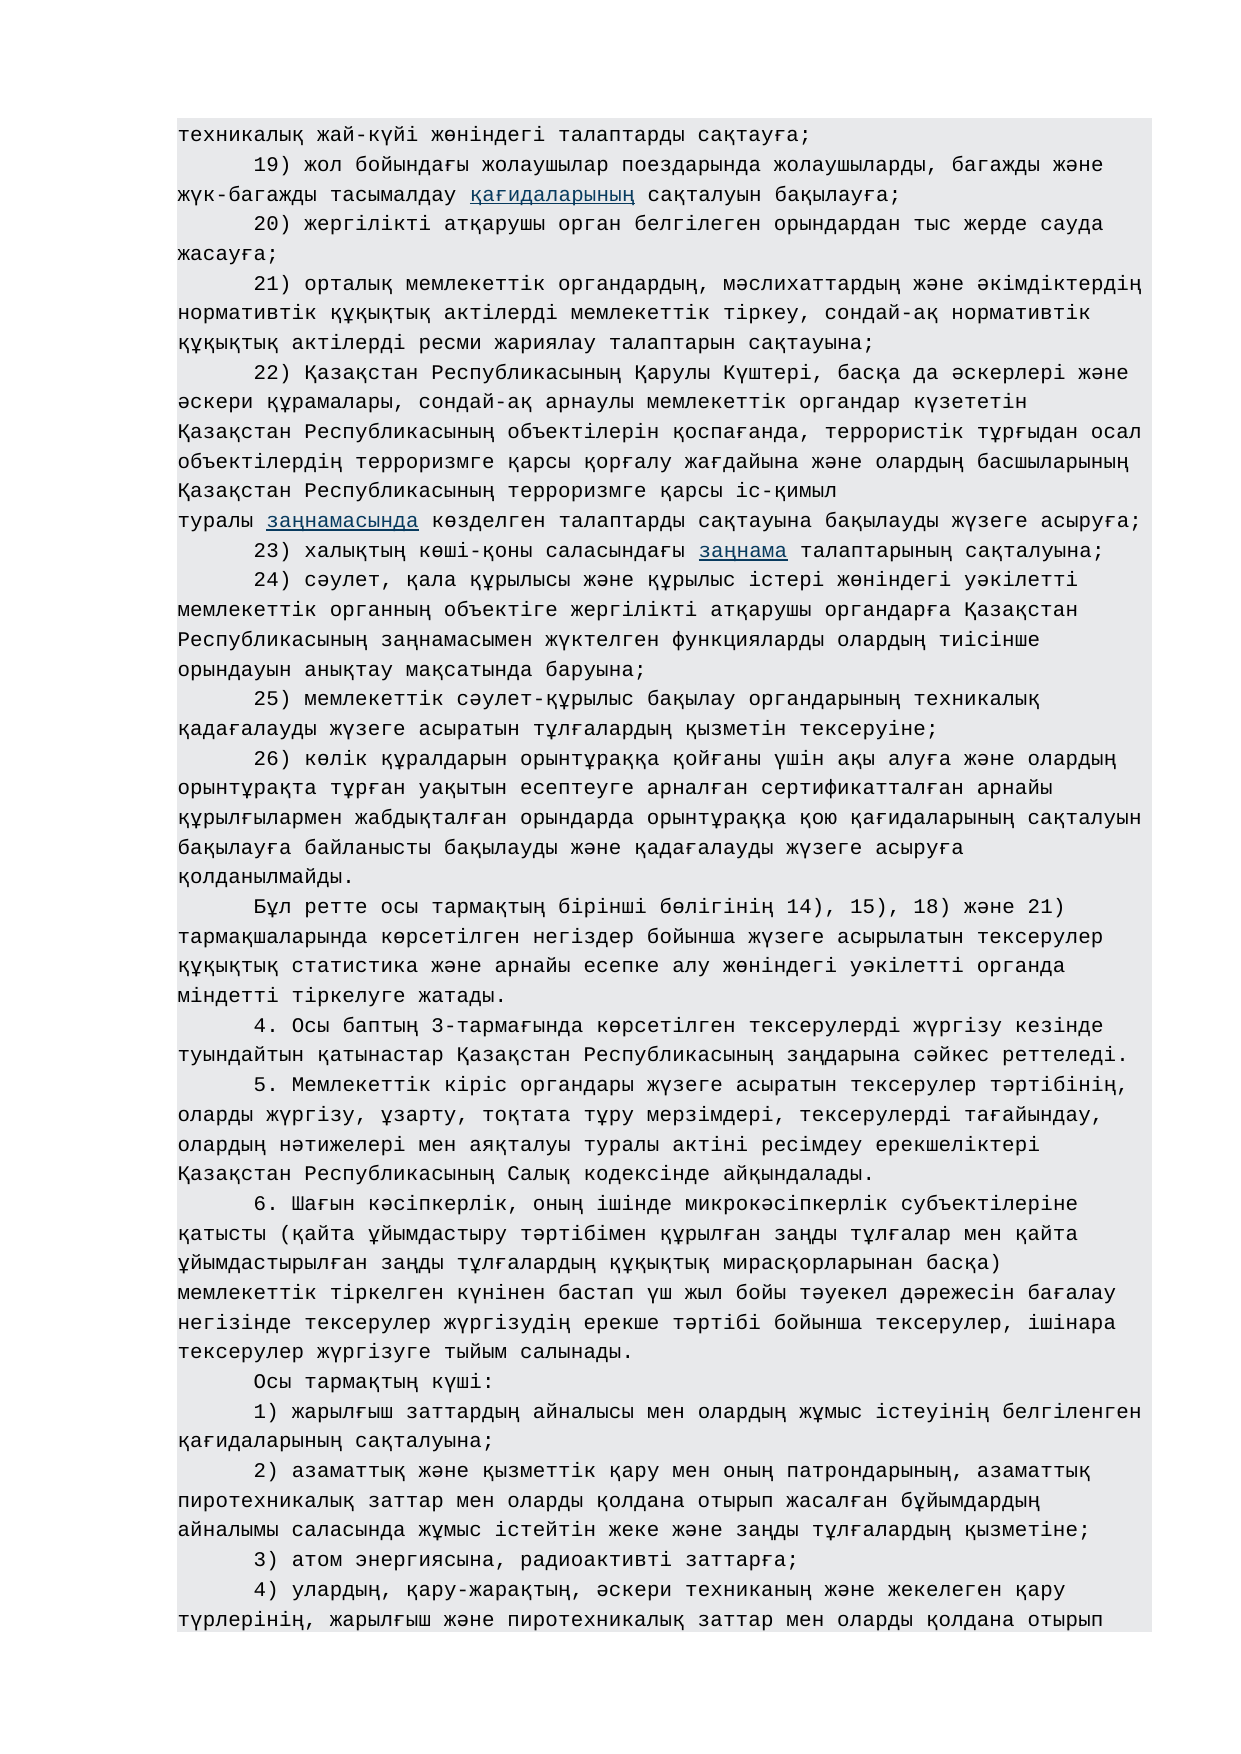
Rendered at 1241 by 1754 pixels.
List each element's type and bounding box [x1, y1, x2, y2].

text [177, 118, 1152, 1632]
